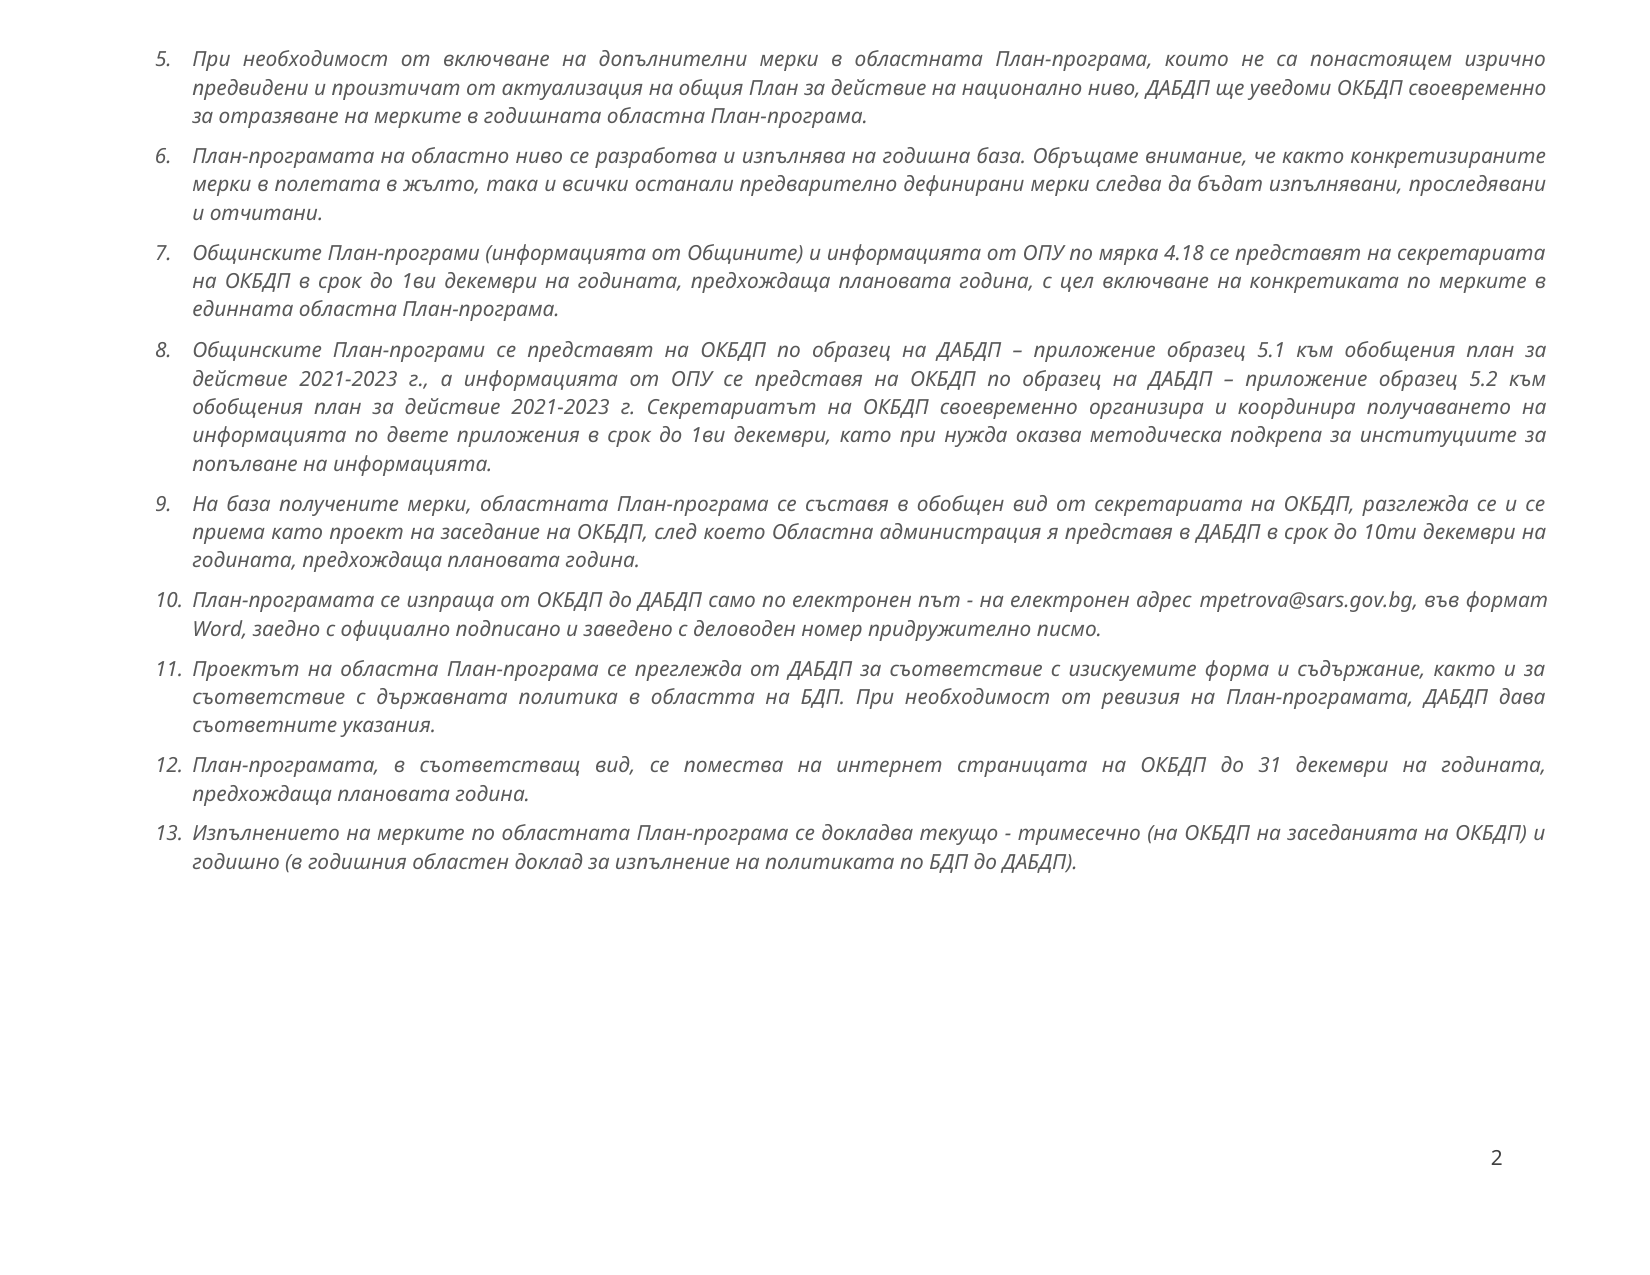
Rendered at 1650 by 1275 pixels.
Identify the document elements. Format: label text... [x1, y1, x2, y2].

list План-програмата на областно ниво се разработва и изпълнява на годишна база. Обръщаме внимание, че както конкретизираните мерки в полетата в жълто, така и всички останали предварително дефинирани мерки следва да бъдат изпълнявани, проследявани и отчитани. [154, 141, 1550, 226]
list Проектът на областна План-програма се преглежда от ДАБДП за съответствие с изискуемите форма и съдържание, както и за съответствие с държавната политика в областта на БДП. При необходимост от ревизия на План-програмата, ДАБДП дава съответните указания. [155, 654, 1550, 739]
list План-програмата се изпраща от ОКБДП до ДАБДП само по електронен път - на електронен адрес mpetrova@sars.gov.bg, във формат Word, заедно с официално подписано и заведено с деловоден номер придружително писмо. [155, 585, 1550, 642]
list Общинските План-програми (информацията от Общините) и информацията от ОПУ по мярка 4.18 се представят на секретариата на ОКБДП в срок до 1ви декември на годината, предхождаща плановата година, с цел включване на конкретиката по мерките в единната областна План-програма. [155, 238, 1550, 323]
list План-програмата, в съответстващ вид, се помества на интернет страницата на ОКБДП до 31 декември на годината, предхождаща плановата година. [155, 750, 1550, 807]
list Общинските План-програми се представят на ОКБДП по образец на ДАБДП – приложение образец 5.1 към обобщения план за действие 2021-2023 г., а информацията от ОПУ се представя на ОКБДП по образец на ДАБДП – приложение образец 5.2 към обобщения план за действие 2021-2023 г. Секретариатът на ОКБДП своевременно организира и координира получаването на информацията по двете приложения в срок до 1ви декември, като при нужда оказва методическа подкрепа за институциите за попълване на информацията. [155, 335, 1550, 477]
list На база получените мерки, областната План-програма се съставя в обобщен вид от секретариата на ОКБДП, разглежда се и се приема като проект на заседание на ОКБДП, след което Областна администрация я представя в ДАБДП в срок до 10ти декември на годината, предхождаща плановата година. [155, 489, 1550, 574]
list Изпълнението на мерките по областната План-програма се докладва текущо - тримесечно (на ОКБДП на заседанията на ОКБДП) и годишно (в годишния областен доклад за изпълнение на политиката по БДП до ДАБДП). [155, 818, 1550, 875]
list При необходимост от включване на допълнителни мерки в областната План-програма, които не са понастоящем изрично предвидени и произтичат от актуализация на общия План за действие на национално ниво, ДАБДП ще уведоми ОКБДП своевременно за отразяване на мерките в годишната областна План-програма. [155, 44, 1550, 130]
